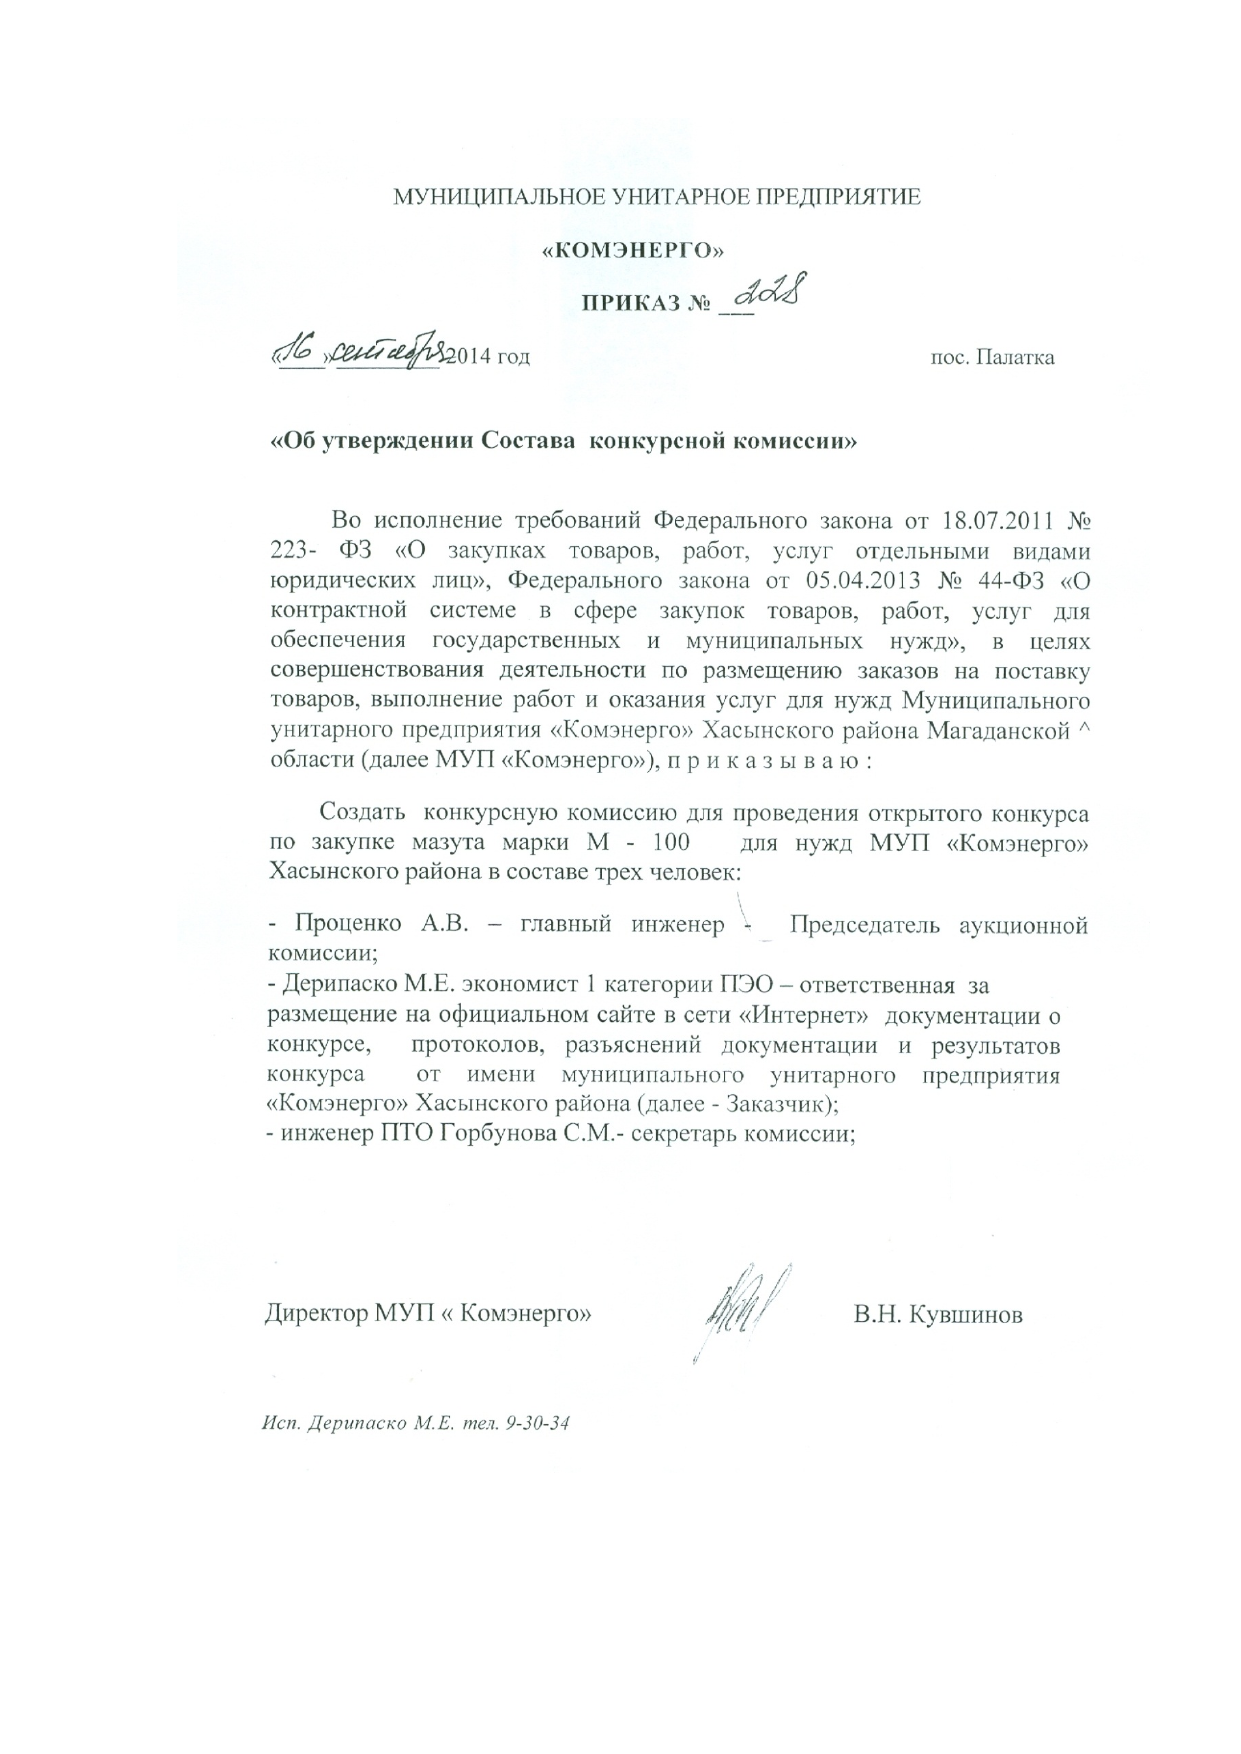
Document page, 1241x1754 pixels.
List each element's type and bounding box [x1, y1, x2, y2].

picture [177, 118, 1150, 1473]
